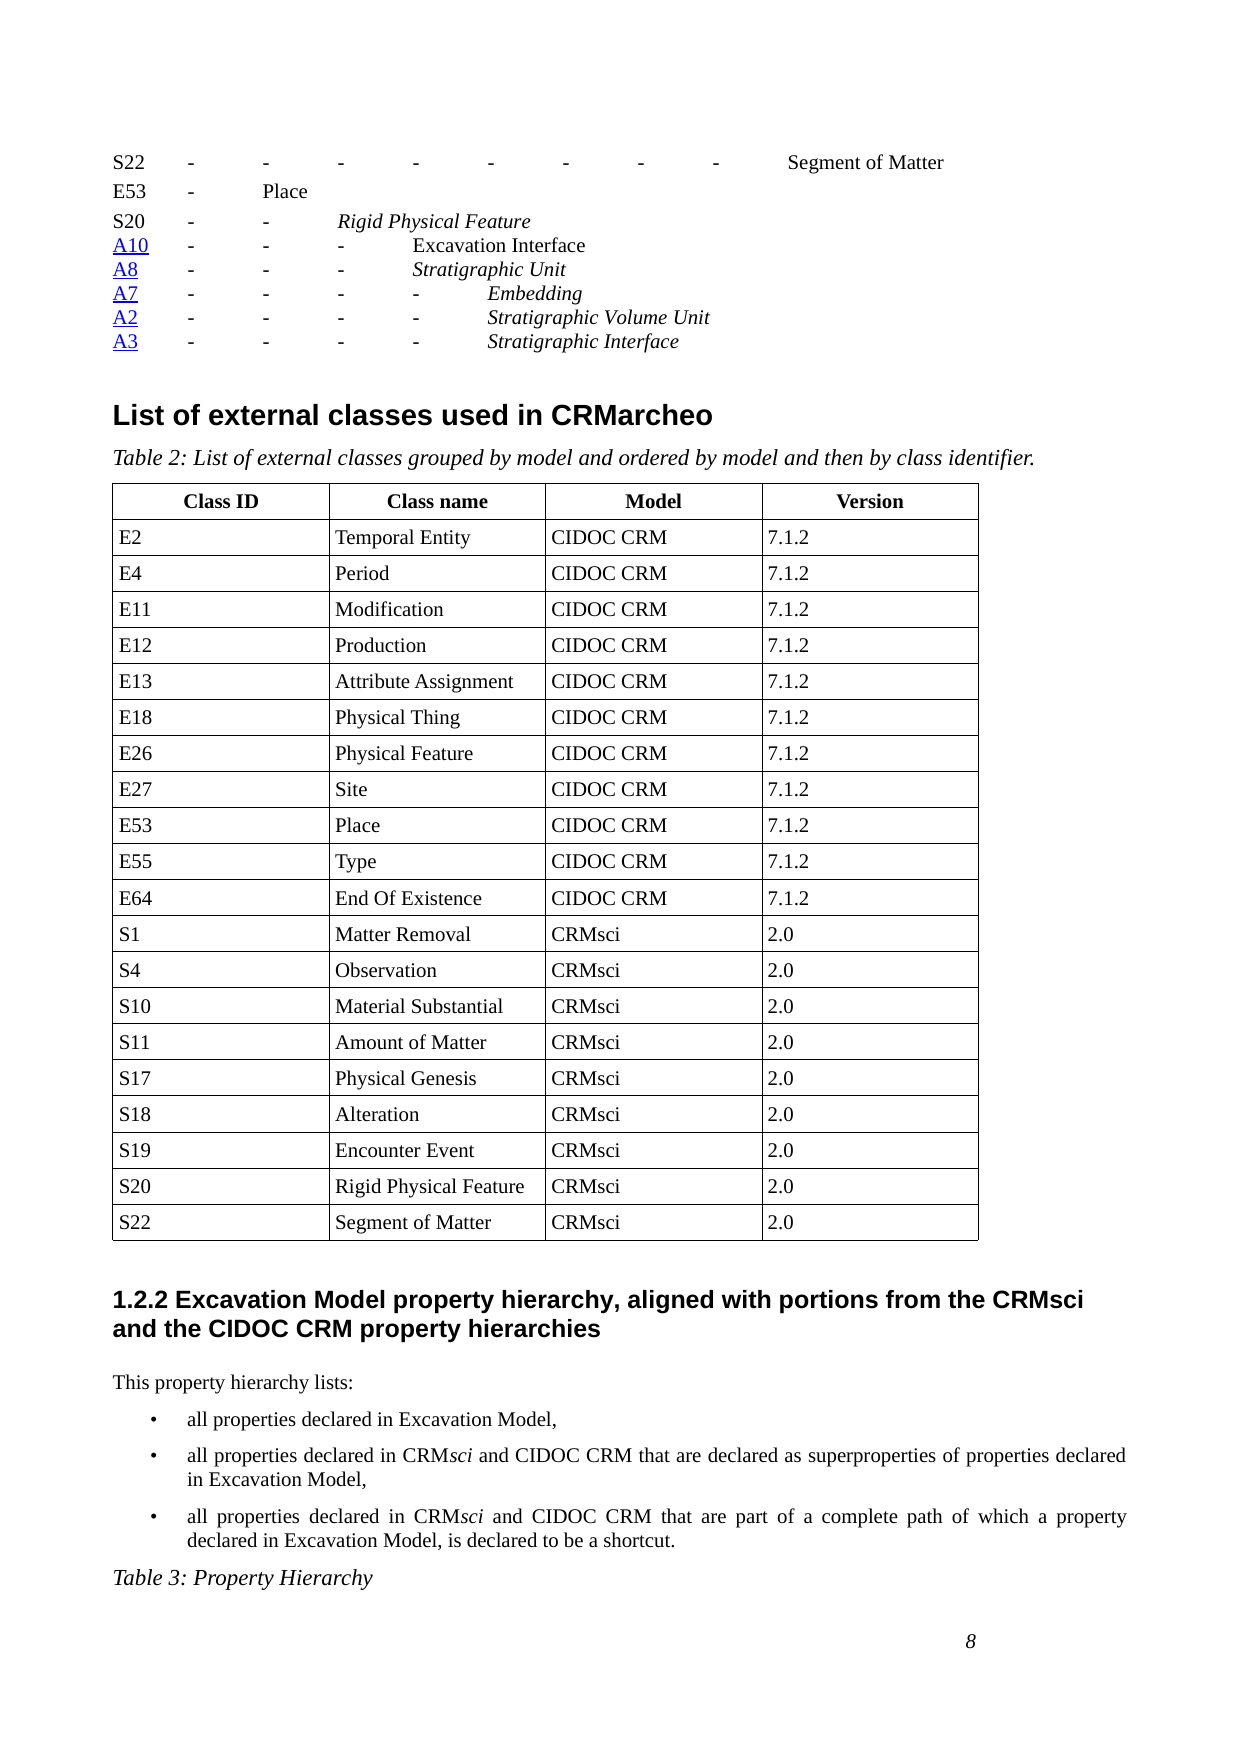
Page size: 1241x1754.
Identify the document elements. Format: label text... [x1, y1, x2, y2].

table_cell CIDOC CRM [546, 772, 762, 807]
table_cell CIDOC CRM [546, 628, 762, 663]
table_cell 7.1.2 [763, 880, 978, 915]
table_cell 7.1.2 [763, 664, 978, 699]
text E53 - Place [112, 179, 1128, 203]
table_header Class ID [113, 484, 329, 519]
table_cell Temporal Entity [330, 520, 545, 555]
table_cell Place [330, 808, 545, 843]
table_header Model [546, 484, 762, 519]
table_cell CRMsci [546, 916, 762, 951]
table_cell CIDOC CRM [546, 808, 762, 843]
table_cell CIDOC CRM [546, 556, 762, 591]
table_cell CIDOC CRM [546, 520, 762, 555]
table_cell 7.1.2 [763, 736, 978, 771]
table_cell CRMsci [546, 988, 762, 1023]
table_cell Observation [330, 952, 545, 987]
table_cell CIDOC CRM [546, 880, 762, 915]
table_cell Rigid Physical Feature [330, 1169, 545, 1203]
table_cell Modification [330, 592, 545, 627]
table_cell Period [330, 556, 545, 591]
table_cell Production [330, 628, 545, 663]
table_cell 2.0 [763, 1060, 978, 1095]
table_cell S19 [113, 1133, 329, 1167]
table_cell End Of Existence [330, 880, 545, 915]
table_header Class name [330, 484, 545, 519]
table_cell 7.1.2 [763, 844, 978, 879]
table_cell 7.1.2 [763, 772, 978, 807]
table_cell 2.0 [763, 988, 978, 1023]
table_cell S4 [113, 952, 329, 987]
table_cell CRMsci [546, 1169, 762, 1203]
table_cell 7.1.2 [763, 808, 978, 843]
table_cell Type [330, 844, 545, 879]
table_cell 2.0 [763, 916, 978, 951]
table_cell S22 [113, 1205, 329, 1239]
table_cell Matter Removal [330, 916, 545, 951]
table_cell S10 [113, 988, 329, 1023]
table_cell E64 [113, 880, 329, 915]
table_cell S17 [113, 1060, 329, 1095]
table_cell CIDOC CRM [546, 664, 762, 699]
table_cell Encounter Event [330, 1133, 545, 1167]
table_cell 7.1.2 [763, 700, 978, 735]
text A3 - - - - Stratigraphic Interface [112, 329, 1128, 353]
table_cell E18 [113, 700, 329, 735]
table_cell CRMsci [546, 1096, 762, 1131]
table_cell Material Substantial [330, 988, 545, 1023]
text A7 - - - - Embedding [112, 281, 1128, 305]
table_cell CRMsci [546, 1024, 762, 1059]
table_cell CRMsci [546, 1205, 762, 1239]
table_cell E53 [113, 808, 329, 843]
subtitle List of external classes used in CRMarcheo [112, 398, 1128, 431]
table_cell 2.0 [763, 1096, 978, 1131]
table_cell E4 [113, 556, 329, 591]
list all properties declared in CRMsci and CIDOC CRM that are part of a complete path of which a property declared in Excavation Model, is declared to be a shortcut. [150, 1504, 1128, 1552]
text A2 - - - - Stratigraphic Volume Unit [112, 305, 1128, 329]
text S20 - - Rigid Physical Feature [112, 208, 1128, 233]
table_cell 2.0 [763, 952, 978, 987]
table_cell E55 [113, 844, 329, 879]
table_cell 2.0 [763, 1205, 978, 1239]
table_cell 2.0 [763, 1169, 978, 1203]
table_cell E13 [113, 664, 329, 699]
table_cell Physical Thing [330, 700, 545, 735]
table_cell CRMsci [546, 1060, 762, 1095]
text This property hierarchy lists: [112, 1370, 1128, 1394]
table_cell S11 [113, 1024, 329, 1059]
table_cell CIDOC CRM [546, 844, 762, 879]
table_cell 7.1.2 [763, 520, 978, 555]
table_cell E27 [113, 772, 329, 807]
table_cell 2.0 [763, 1133, 978, 1167]
table_cell CRMsci [546, 952, 762, 987]
table_cell Physical Feature [330, 736, 545, 771]
table_cell E26 [113, 736, 329, 771]
table_cell E2 [113, 520, 329, 555]
text S22 - - - - - - - - Segment of Matter [112, 150, 1128, 174]
table_cell Amount of Matter [330, 1024, 545, 1059]
table_cell CIDOC CRM [546, 592, 762, 627]
table_cell Attribute Assignment [330, 664, 545, 699]
list all properties declared in CRMsci and CIDOC CRM that are declared as superproperties of properties declared in Excavation Model, [150, 1443, 1128, 1491]
table_header Version [763, 484, 978, 519]
table_cell E12 [113, 628, 329, 663]
table_cell 2.0 [763, 1024, 978, 1059]
table_cell CIDOC CRM [546, 736, 762, 771]
list all properties declared in Excavation Model, [150, 1407, 1128, 1431]
text A8 - - - Stratigraphic Unit [112, 257, 1128, 281]
text A10 - - - Excavation Interface [112, 233, 1128, 257]
table_cell Physical Genesis [330, 1060, 545, 1095]
table_cell 7.1.2 [763, 556, 978, 591]
table_cell CRMsci [546, 1133, 762, 1167]
table_cell S18 [113, 1096, 329, 1131]
table_cell Site [330, 772, 545, 807]
table_cell S1 [113, 916, 329, 951]
table_cell Alteration [330, 1096, 545, 1131]
table_cell 7.1.2 [763, 592, 978, 627]
table_cell 7.1.2 [763, 628, 978, 663]
table_cell E11 [113, 592, 329, 627]
table_cell S20 [113, 1169, 329, 1203]
table_cell Segment of Matter [330, 1205, 545, 1239]
subtitle 1.2.2 Excavation Model property hierarchy, aligned with portions from the CRMsci and the CIDOC CRM property hierarchies [112, 1285, 1128, 1342]
table_cell CIDOC CRM [546, 700, 762, 735]
